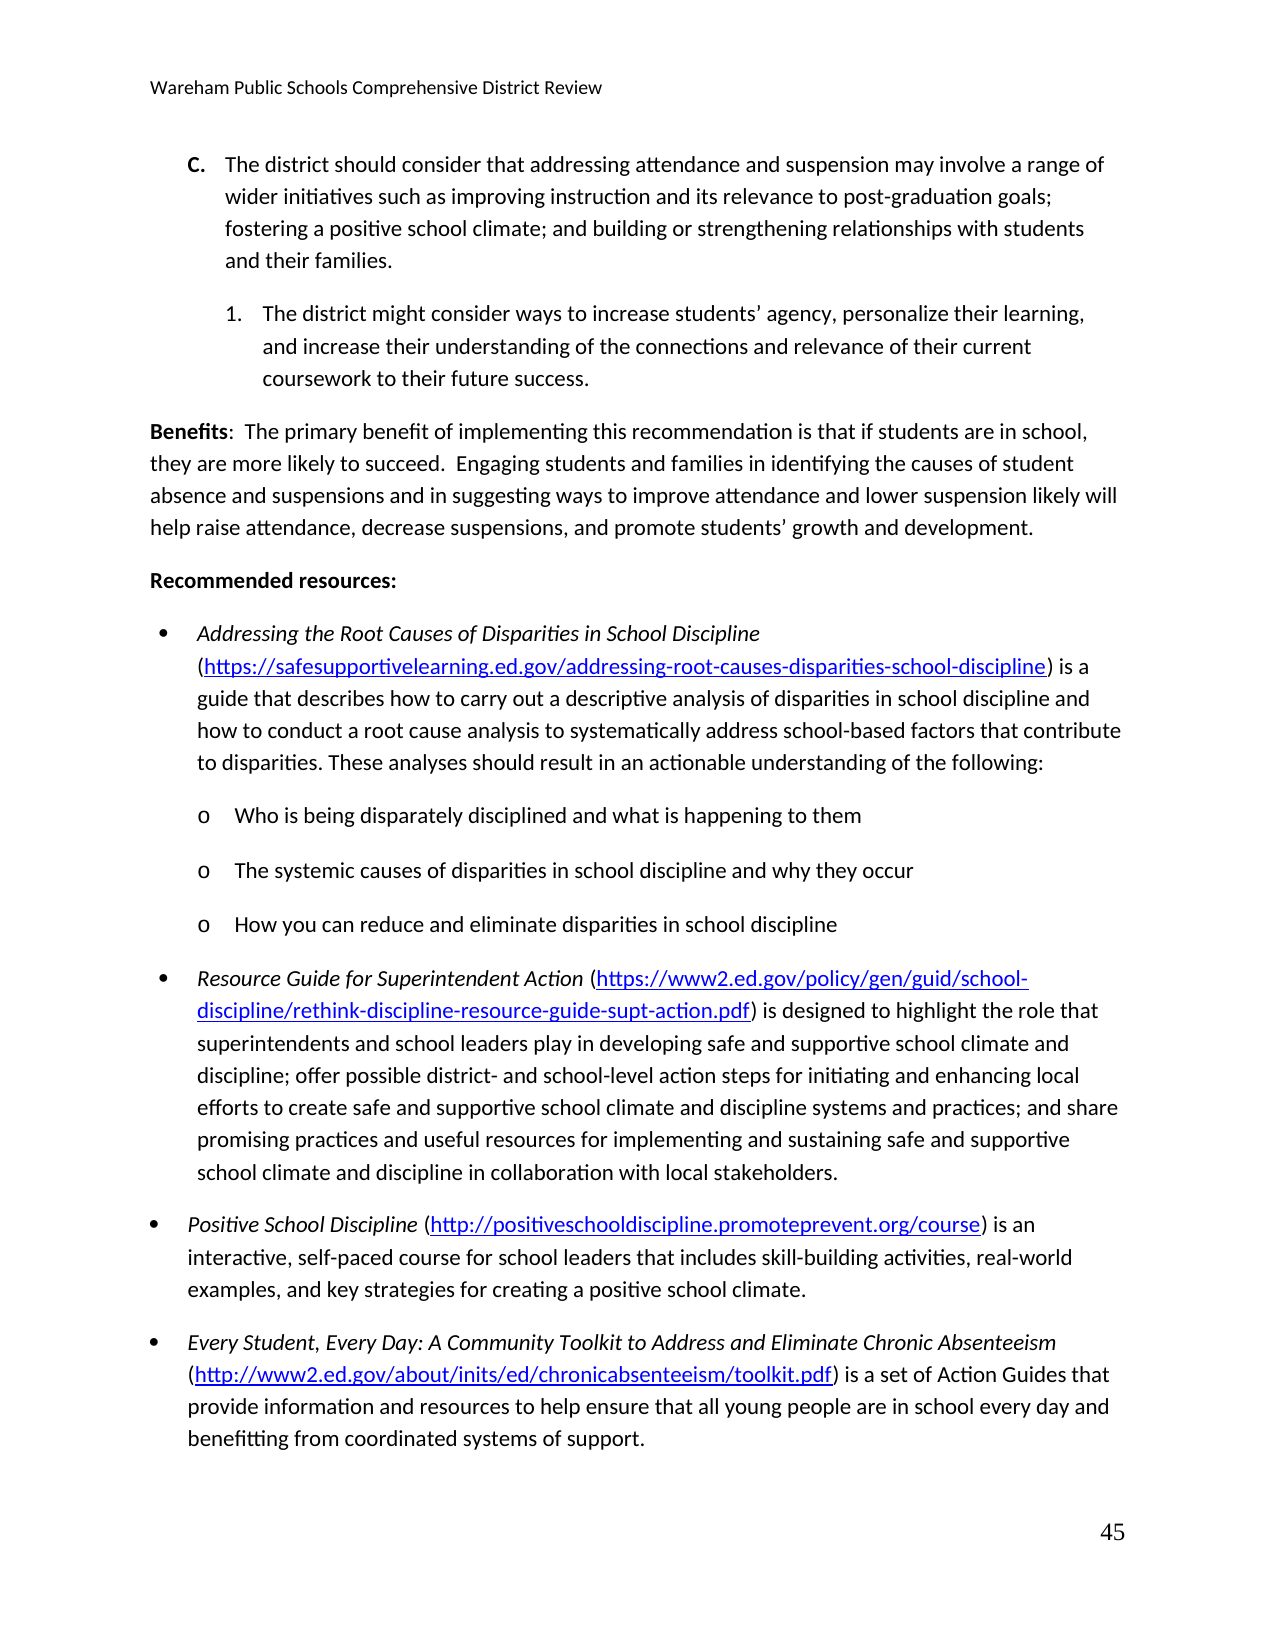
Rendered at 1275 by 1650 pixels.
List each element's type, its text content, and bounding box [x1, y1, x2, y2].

list The systemic causes of disparities in school discipline and why they occur [197, 856, 1125, 885]
list Positive School Discipline (http://positiveschooldiscipline.promoteprevent.org/course) is an interactive, self-paced course for school leaders that includes skill-building activities, real-world examples, and key strategies for creating a positive school climate. [150, 1211, 1125, 1303]
list Every Student, Every Day: A Community Toolkit to Address and Eliminate Chronic Absenteeism (http://www2.ed.gov/about/inits/ed/chronicabsenteeism/toolkit.pdf) is a set of Action Guides that provide information and resources to help ensure that all young people are in school every day and benefitting from coordinated systems of support. [150, 1328, 1125, 1453]
text C. The district should consider that addressing attendance and suspension may involve a range of wider initiatives such as improving instruction and its relevance to post-graduation goals; fostering a positive school climate; and building or strengthening relationships with students and their families. [187, 150, 1125, 274]
list Resource Guide for Superintendent Action (https://www2.ed.gov/policy/gen/guid/school-discipline/rethink-discipline-resource-guide-supt-action.pdf) is designed to highlight the role that superintendents and school leaders play in developing safe and supportive school climate and discipline; offer possible district- and school-level action steps for initiating and enhancing local efforts to create safe and supportive school climate and discipline systems and practices; and share promising practices and useful resources for implementing and sustaining safe and supportive school climate and discipline in collaboration with local stakeholders. [159, 964, 1125, 1186]
text Recommended resources: [150, 567, 1125, 594]
text Benefits: The primary benefit of implementing this recommendation is that if students are in school, they are more likely to succeed. Engaging students and families in identifying the causes of student absence and suspensions and in suggesting ways to improve attendance and lower suspension likely will help raise attendance, decrease suspensions, and promote students’ growth and development. [150, 417, 1125, 542]
list Addressing the Root Causes of Disparities in School Discipline (https://safesupportivelearning.ed.gov/addressing-root-causes-disparities-school-discipline) is a guide that describes how to carry out a descriptive analysis of disparities in school discipline and how to conduct a root cause analysis to systematically address school-based factors that contribute to disparities. These analyses should result in an actionable understanding of the following: [159, 619, 1125, 776]
list How you can reduce and eliminate disparities in school discipline [197, 910, 1125, 939]
list Who is being disparately disciplined and what is happening to them [197, 801, 1125, 831]
text 1. The district might consider ways to increase students’ agency, personalize their learning, and increase their understanding of the connections and relevance of their current coursework to their future success. [225, 299, 1125, 392]
